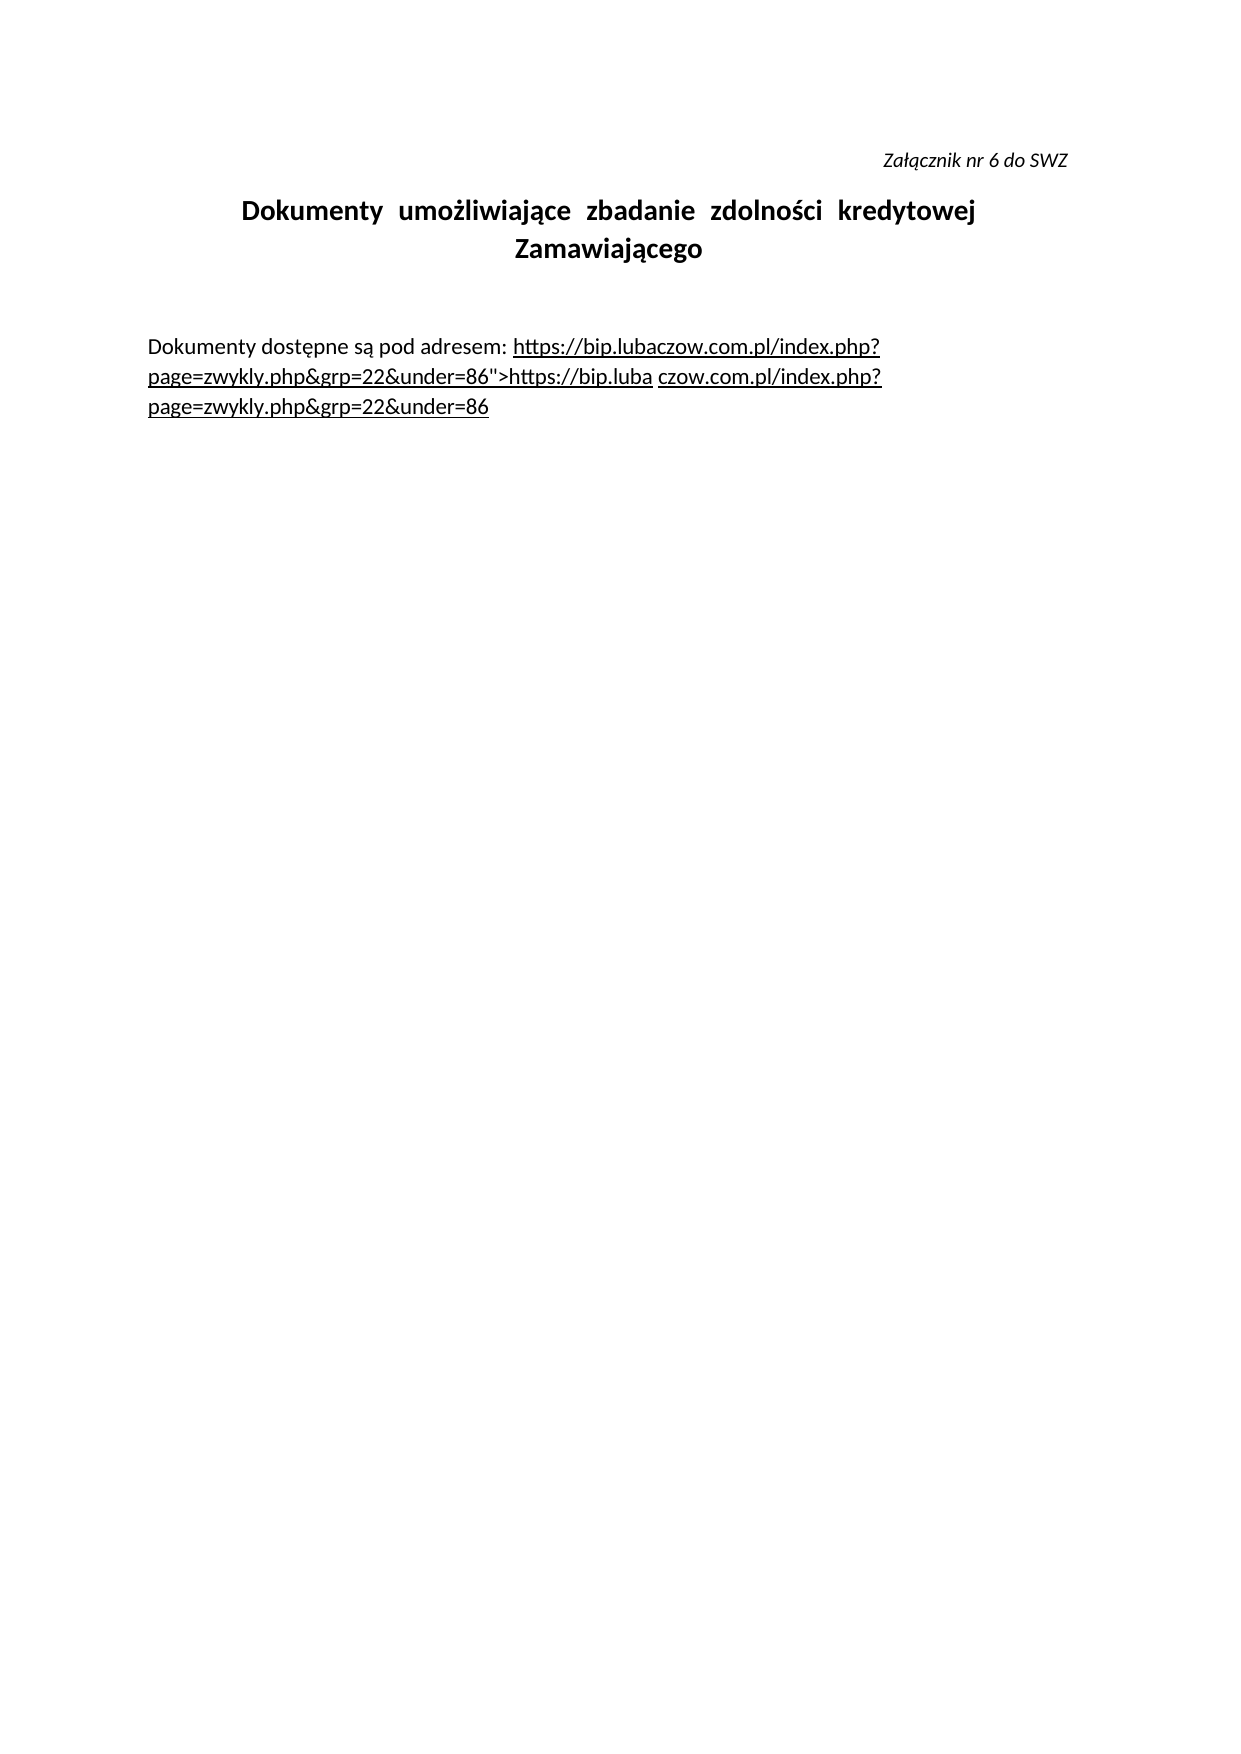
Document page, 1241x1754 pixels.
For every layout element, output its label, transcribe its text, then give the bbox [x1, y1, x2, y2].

text Dokumenty dostępne są pod adresem: https://bip.lubaczow.com.pl/index.php?page=zwykly.php&grp=22&under=86">https://bip.luba czow.com.pl/index.php?page=zwykly.php&grp=22&under=86 [148, 332, 1070, 421]
text Dokumenty umożliwiające zbadanie zdolności kredytowej Zamawiającego [148, 192, 1070, 266]
text Załącznik nr 6 do SWZ [148, 148, 1070, 173]
